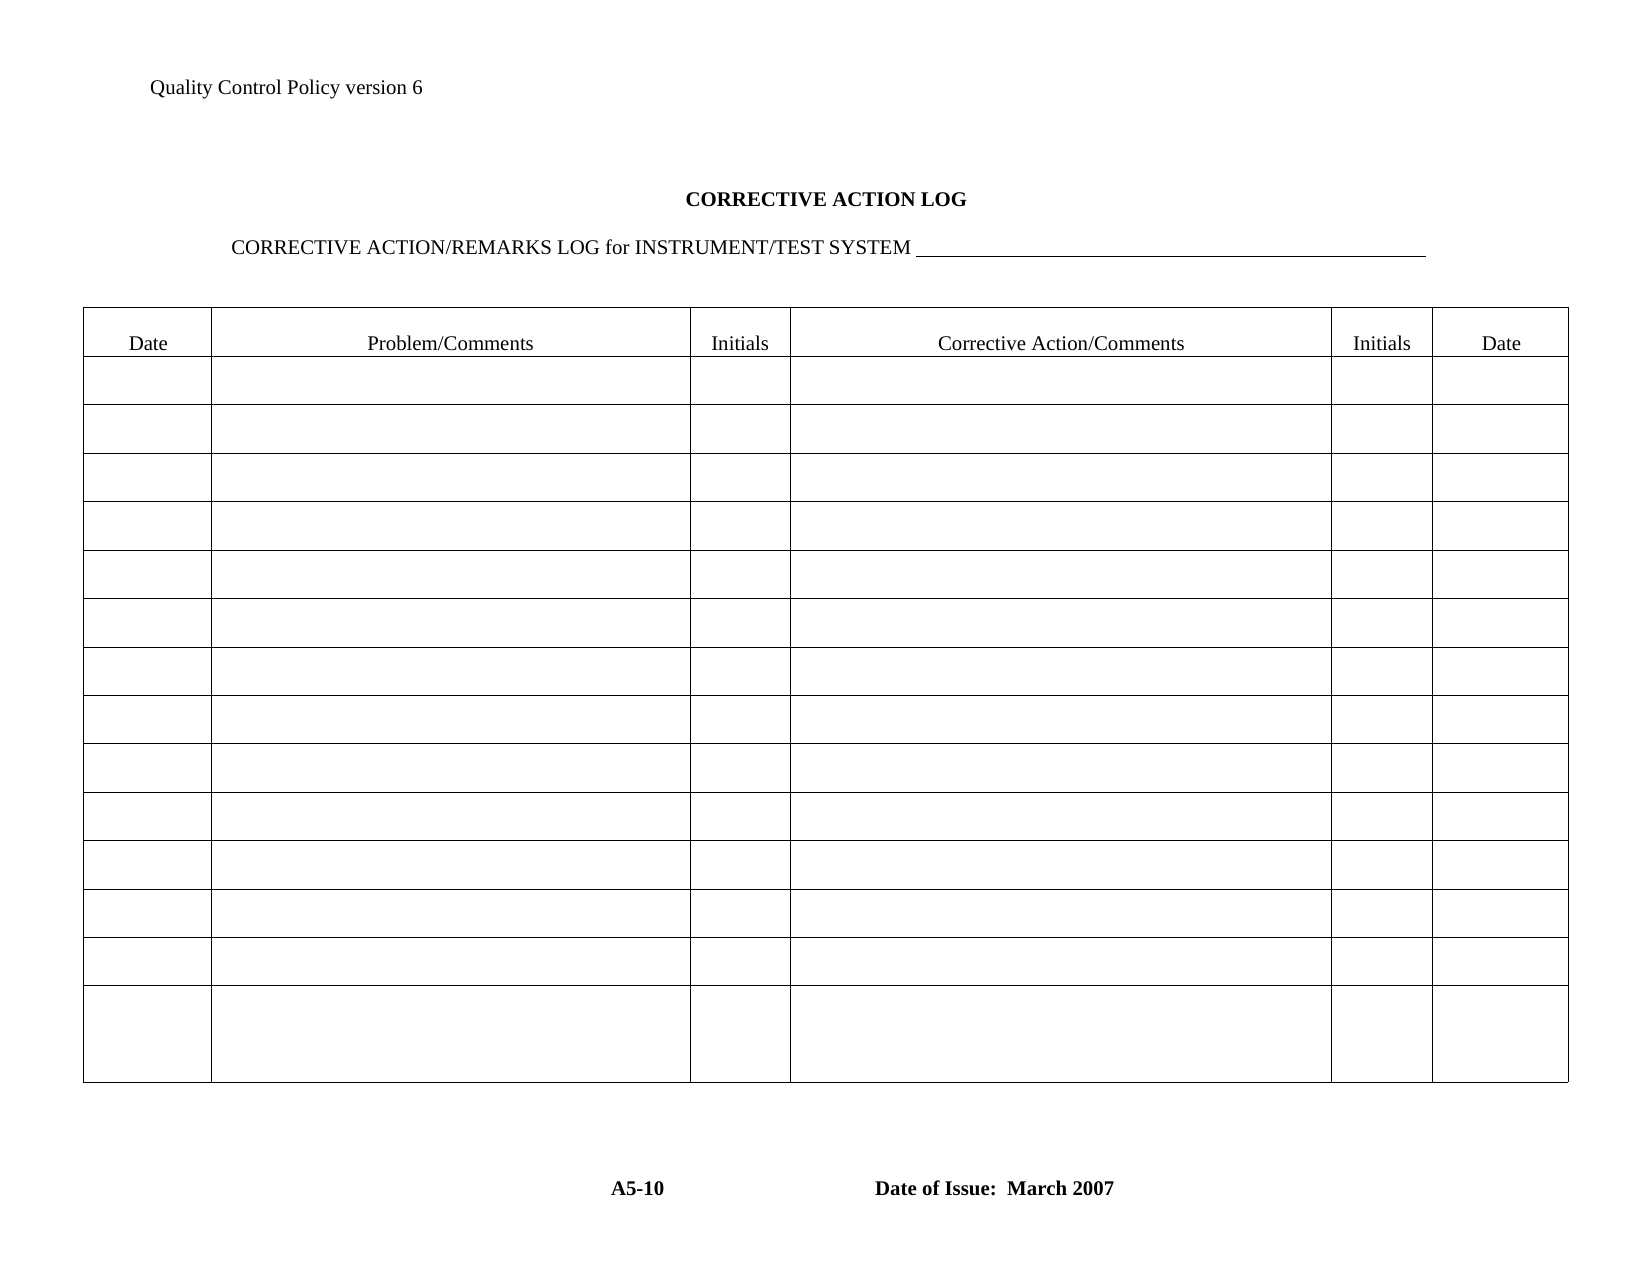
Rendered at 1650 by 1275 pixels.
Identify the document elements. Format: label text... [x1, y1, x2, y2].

table_cell [1433, 696, 1568, 743]
table_cell [1332, 938, 1432, 985]
table_cell [1433, 502, 1568, 549]
table_cell [1332, 986, 1432, 1082]
table_cell [1433, 938, 1568, 985]
table_cell [84, 696, 211, 743]
table_cell [791, 357, 1331, 404]
table_cell [1332, 744, 1432, 792]
table_header Initials [1332, 308, 1432, 356]
table_cell [1332, 648, 1432, 695]
table_header Problem/Comments [212, 308, 690, 356]
table_cell [84, 502, 211, 549]
table_cell [1433, 648, 1568, 695]
table_cell [212, 648, 690, 695]
table_cell [1433, 599, 1568, 646]
table_cell [1332, 405, 1432, 453]
table_cell [691, 551, 790, 598]
table_cell [1332, 696, 1432, 743]
text CORRECTIVE ACTION LOG [681, 187, 971, 211]
table_cell [84, 551, 211, 598]
table_cell [691, 502, 790, 549]
table_cell [212, 502, 690, 549]
table_cell [84, 648, 211, 695]
table_cell [212, 793, 690, 840]
table_cell [1433, 841, 1568, 888]
table_cell [791, 986, 1331, 1082]
table_cell [691, 793, 790, 840]
table_cell [212, 551, 690, 598]
table_cell [84, 744, 211, 792]
table_cell [691, 841, 790, 888]
table_header Date [1433, 308, 1568, 356]
table_cell [1433, 357, 1568, 404]
table_cell [1433, 744, 1568, 792]
table_cell [691, 357, 790, 404]
table_cell [691, 454, 790, 501]
table_cell [212, 405, 690, 453]
table_cell [1433, 793, 1568, 840]
table_cell [1433, 890, 1568, 937]
text Quality Control Policy version 6 [150, 75, 1583, 98]
table_cell [84, 986, 211, 1082]
table_cell [212, 890, 690, 937]
table_cell [691, 405, 790, 453]
table_cell [1332, 551, 1432, 598]
table_cell [212, 744, 690, 792]
table_cell [1332, 502, 1432, 549]
table_cell [1332, 890, 1432, 937]
table_cell [1433, 454, 1568, 501]
table_cell [791, 599, 1331, 646]
table_cell [691, 938, 790, 985]
table_cell [691, 648, 790, 695]
table_cell [791, 502, 1331, 549]
table_cell [691, 986, 790, 1082]
table_cell [1332, 841, 1432, 888]
table_cell [791, 744, 1331, 792]
table_cell [691, 744, 790, 792]
table_cell [1433, 986, 1568, 1082]
table_cell [691, 599, 790, 646]
table_cell [84, 841, 211, 888]
table_cell [84, 454, 211, 501]
table_cell [84, 938, 211, 985]
table_cell [791, 841, 1331, 888]
table_cell [1433, 405, 1568, 453]
table_cell [212, 841, 690, 888]
table_cell [212, 696, 690, 743]
table_cell [84, 357, 211, 404]
table_cell [791, 938, 1331, 985]
table_cell [84, 793, 211, 840]
table_cell [84, 890, 211, 937]
text A5-10 Date of Issue: March 2007 [611, 1175, 1583, 1199]
table_cell [212, 986, 690, 1082]
table_header Corrective Action/Comments [791, 308, 1331, 356]
table_cell [791, 405, 1331, 453]
table_cell [84, 599, 211, 646]
table_cell [791, 454, 1331, 501]
table_cell [1332, 793, 1432, 840]
table_cell [212, 454, 690, 501]
table_cell [1433, 551, 1568, 598]
table_cell [791, 696, 1331, 743]
table_cell [212, 938, 690, 985]
table_cell [1332, 454, 1432, 501]
table_cell [691, 890, 790, 937]
table_header Initials [691, 308, 790, 356]
table_cell [1332, 599, 1432, 646]
table_cell [791, 551, 1331, 598]
table_cell [791, 648, 1331, 695]
table_header Date [84, 308, 211, 356]
table_cell [212, 599, 690, 646]
table_cell [1332, 357, 1432, 404]
table_cell [691, 696, 790, 743]
table_cell [212, 357, 690, 404]
table_cell [791, 793, 1331, 840]
text CORRECTIVE ACTION/REMARKS LOG for INSTRUMENT/TEST SYSTEM [226, 235, 1432, 259]
table_cell [84, 405, 211, 453]
table_cell [791, 890, 1331, 937]
